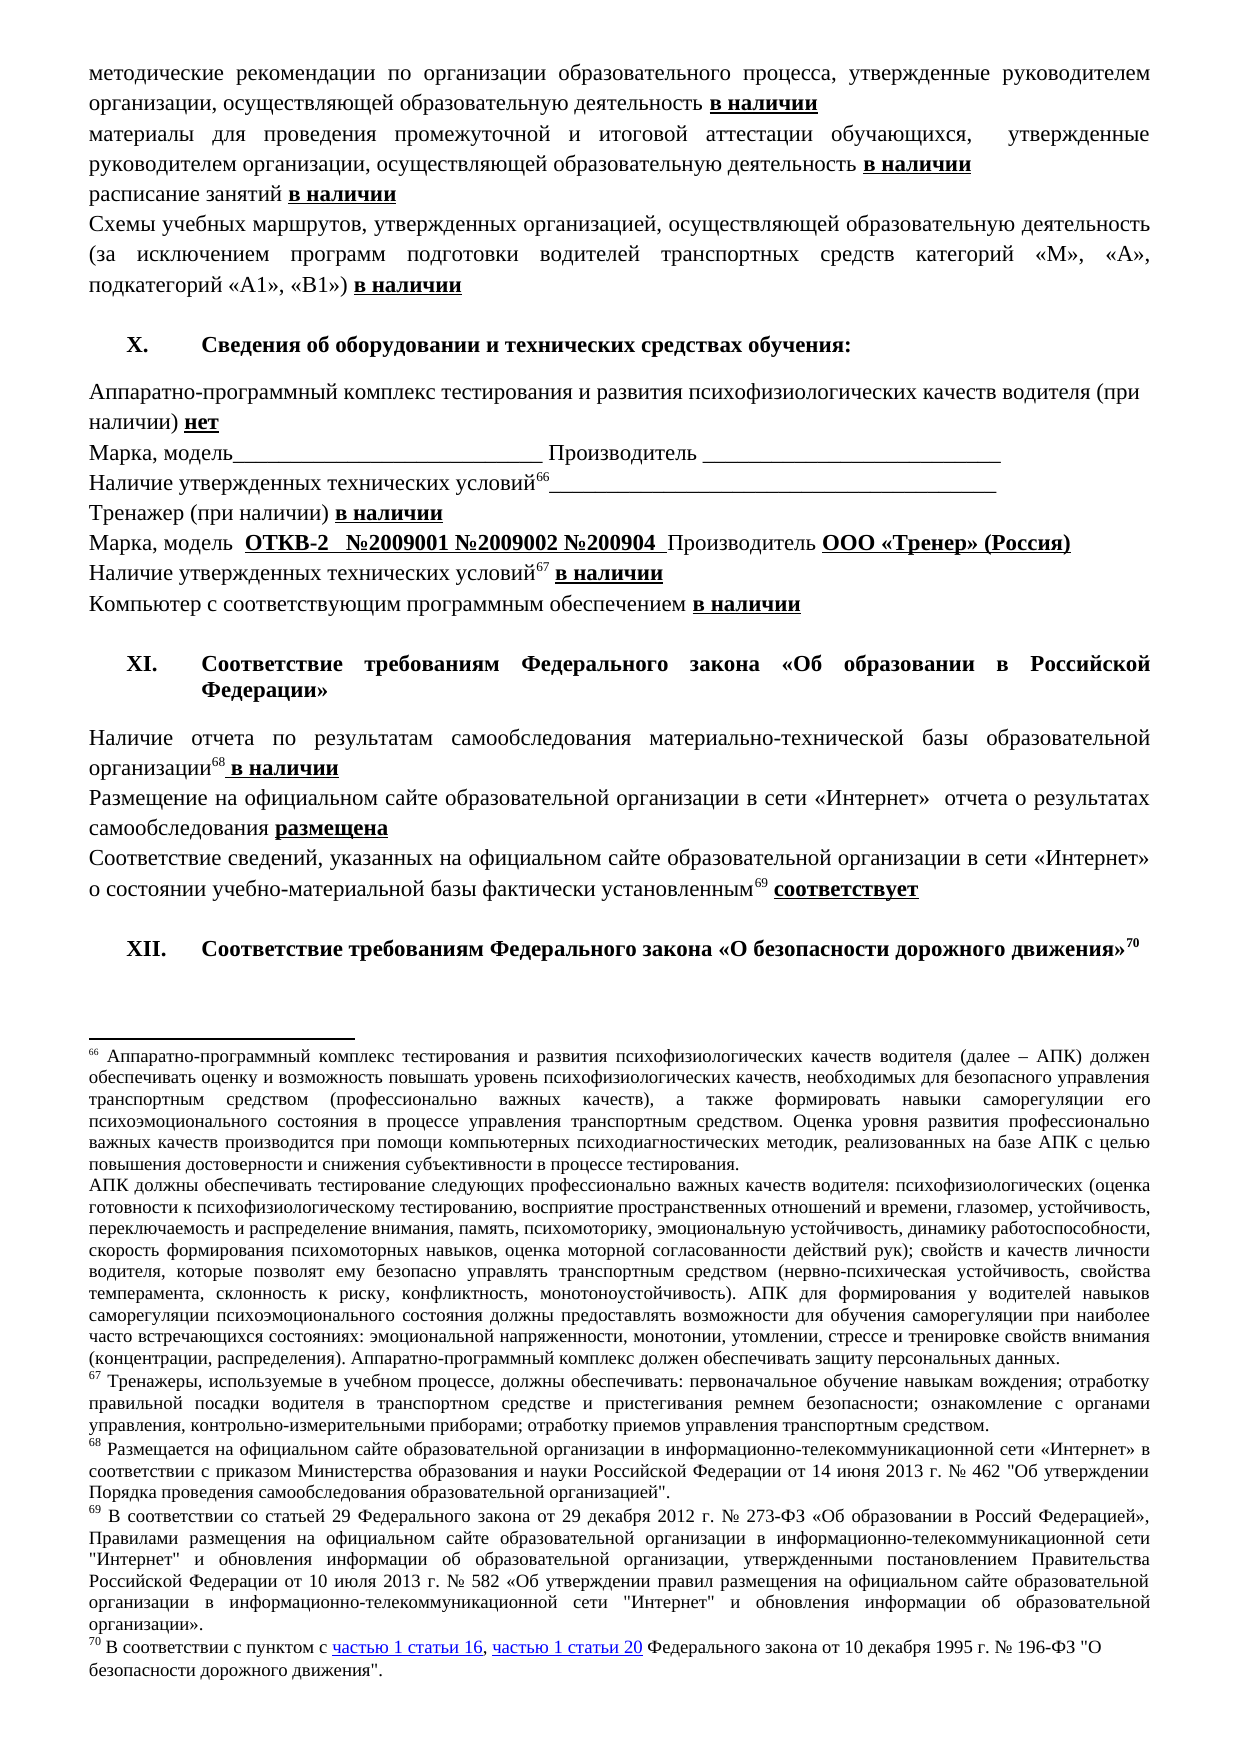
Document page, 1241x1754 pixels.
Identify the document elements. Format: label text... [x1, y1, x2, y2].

text Марка, модель___________________________ Производитель __________________________ [89, 439, 1152, 465]
text Наличие отчета по результатам самообследования материально-технической базы образовательной организации в наличии [89, 724, 1152, 780]
text материалы для проведения промежуточной и итоговой аттестации обучающихся, утвержденные руководителем организации, осуществляющей образовательную деятельность в наличии [89, 119, 1152, 176]
list Сведения об оборудовании и технических средствах обучения: [126, 331, 1152, 357]
text Аппаратно-программный комплекс тестирования и развития психофизиологических качеств водителя (при наличии) нет [89, 378, 1152, 435]
text Компьютер с соответствующим программным обеспечением в наличии [89, 590, 1152, 616]
text расписание занятий в наличии [89, 180, 1152, 206]
text Наличие утвержденных технических условий_______________________________________ [89, 469, 1152, 495]
text методические рекомендации по организации образовательного процесса, утвержденные руководителем организации, осуществляющей образовательную деятельность в наличии [89, 59, 1152, 116]
text Тренажер (при наличии) в наличии [89, 499, 1152, 525]
text Размещение на официальном сайте образовательной организации в сети «Интернет» отчета о результатах самообследования размещена [89, 784, 1152, 841]
text Марка, модель ОТКВ-2 №2009001 №2009002 №200904 Производитель ООО «Тренер» (Россия) [89, 529, 1152, 556]
text Наличие утвержденных технических условий в наличии [89, 559, 1152, 586]
list Соответствие требованиям Федерального закона «О безопасности дорожного движения» [126, 935, 1152, 961]
text Схемы учебных маршрутов, утвержденных организацией, осуществляющей образовательную деятельность (за исключением программ подготовки водителей транспортных средств категорий «М», «А», подкатегорий «А1», «В1») в наличии [89, 210, 1152, 297]
text Соответствие сведений, указанных на официальном сайте образовательной организации в сети «Интернет» о состоянии учебно-материальной базы фактически установленным соответствует [89, 844, 1152, 901]
list Соответствие требованиям Федерального закона «Об образовании в Российской Федерации» [126, 650, 1152, 703]
